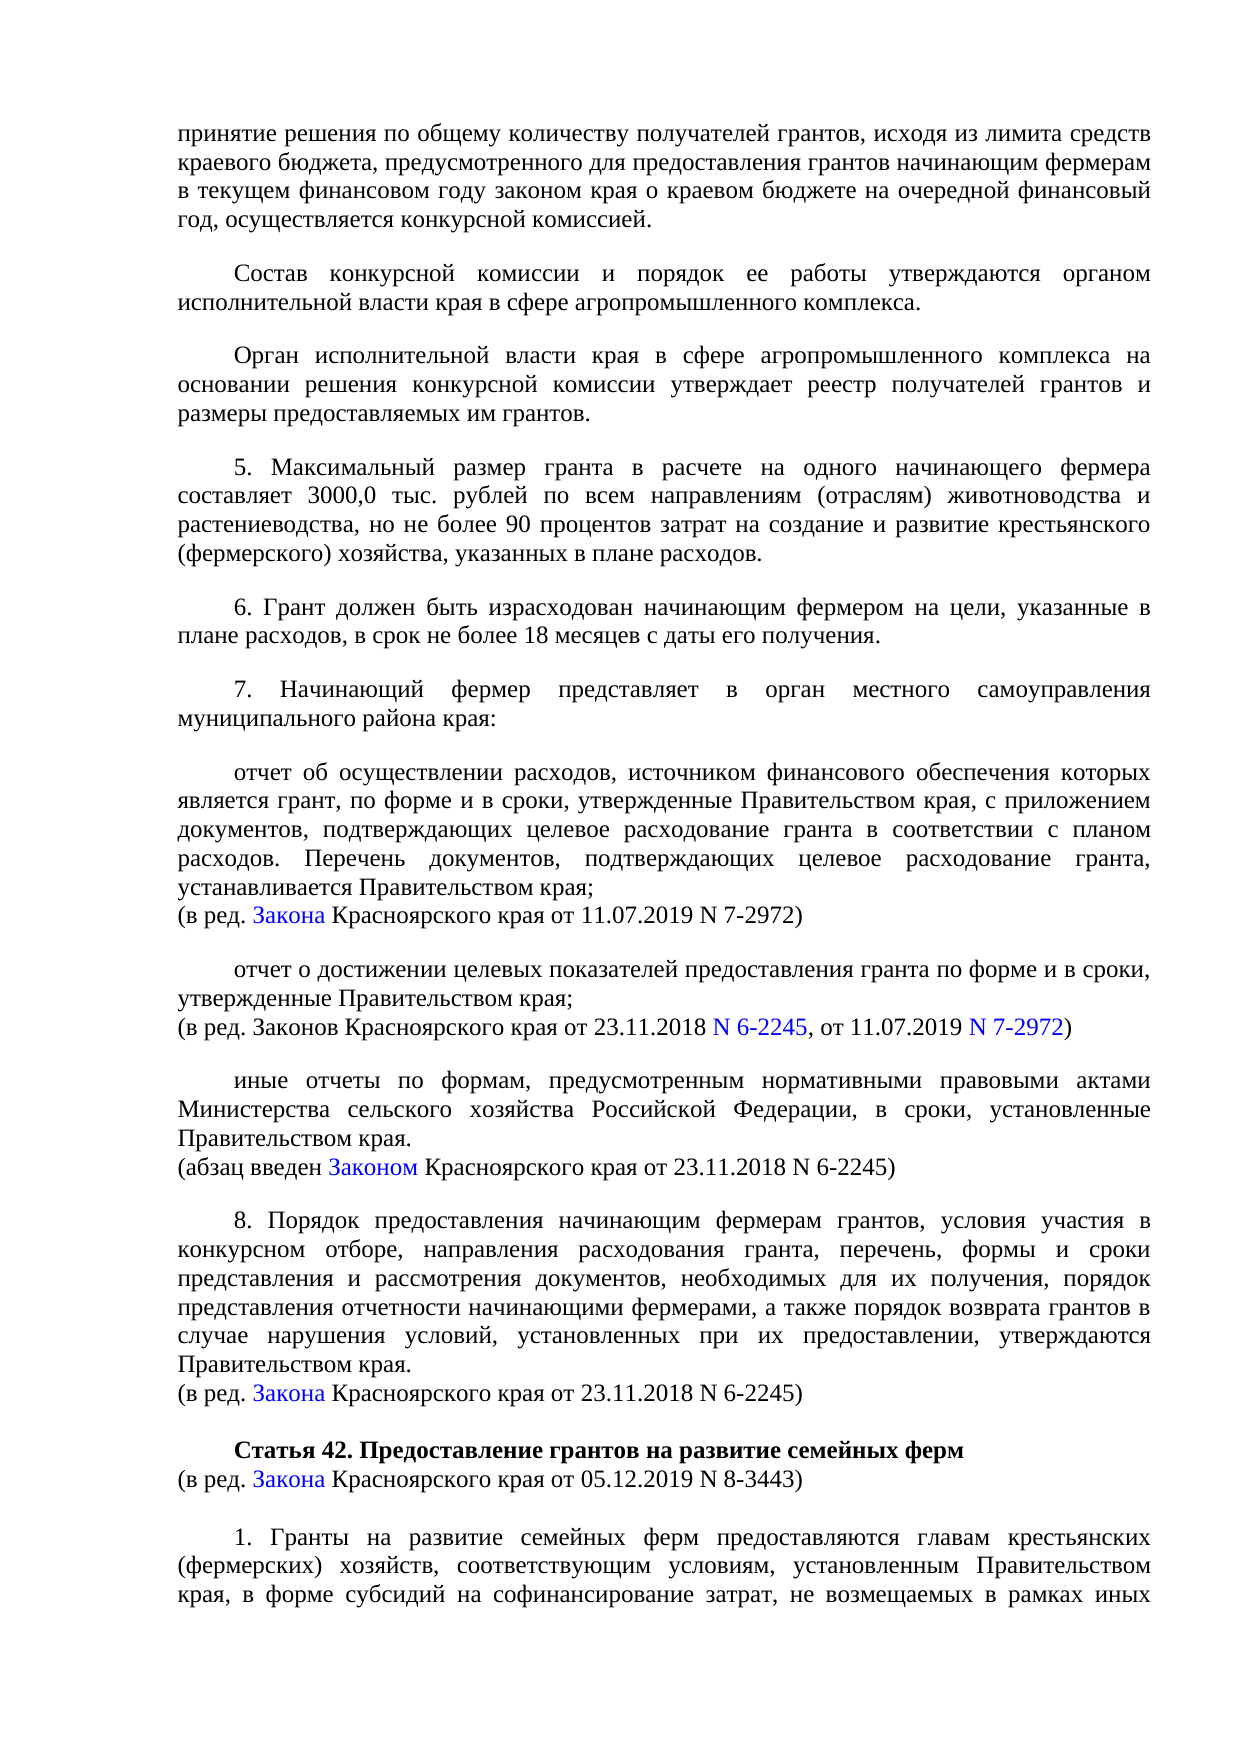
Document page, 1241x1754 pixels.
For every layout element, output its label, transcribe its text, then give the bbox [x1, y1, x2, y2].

text Состав конкурсной комиссии и порядок ее работы утверждаются органом исполнительной власти края в сфере агропромышленного комплекса. [177, 258, 1152, 316]
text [177, 1522, 1152, 1608]
text (абзац введен Законом Красноярского края от 23.11.2018 N 6-2245) [177, 1152, 1152, 1181]
text 6. Грант должен быть израсходован начинающим фермером на цели, указанные в плане расходов, в срок не более 18 месяцев с даты его получения. [177, 592, 1152, 649]
text (в ред. Закона Красноярского края от 05.12.2019 N 8-3443) [177, 1464, 1152, 1493]
text (в ред. Закона Красноярского края от 11.07.2019 N 7-2972) [177, 901, 1152, 929]
text Орган исполнительной власти края в сфере агропромышленного комплекса на основании решения конкурсной комиссии утверждает реестр получателей грантов и размеры предоставляемых им грантов. [177, 341, 1152, 427]
text 7. Начинающий фермер представляет в орган местного самоуправления муниципального района края: [177, 674, 1152, 732]
text иные отчеты по формам, предусмотренным нормативными правовыми актами Министерства сельского хозяйства Российской Федерации, в сроки, установленные Правительством края. [177, 1066, 1152, 1152]
text (в ред. Закона Красноярского края от 23.11.2018 N 6-2245) [177, 1378, 1152, 1407]
title Статья 42. Предоставление грантов на развитие семейных ферм [177, 1436, 1152, 1464]
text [177, 118, 1152, 233]
text 8. Порядок предоставления начинающим фермерам грантов, условия участия в конкурсном отборе, направления расходования гранта, перечень, формы и сроки представления и рассмотрения документов, необходимых для их получения, порядок представления отчетности начинающими фермерами, а также порядок возврата грантов в случае нарушения условий, установленных при их предоставлении, утверждаются Правительством края. [177, 1206, 1152, 1378]
text отчет об осуществлении расходов, источником финансового обеспечения которых является грант, по форме и в сроки, утвержденные Правительством края, с приложением документов, подтверждающих целевое расходование гранта в соответствии с планом расходов. Перечень документов, подтверждающих целевое расходование гранта, устанавливается Правительством края; [177, 757, 1152, 901]
text (в ред. Законов Красноярского края от 23.11.2018 N 6-2245, от 11.07.2019 N 7-2972) [177, 1012, 1152, 1041]
text отчет о достижении целевых показателей предоставления гранта по форме и в сроки, утвержденные Правительством края; [177, 954, 1152, 1012]
text 5. Максимальный размер гранта в расчете на одного начинающего фермера составляет 3000,0 тыс. рублей по всем направлениям (отраслям) животноводства и растениеводства, но не более 90 процентов затрат на создание и развитие крестьянского (фермерского) хозяйства, указанных в плане расходов. [177, 452, 1152, 567]
